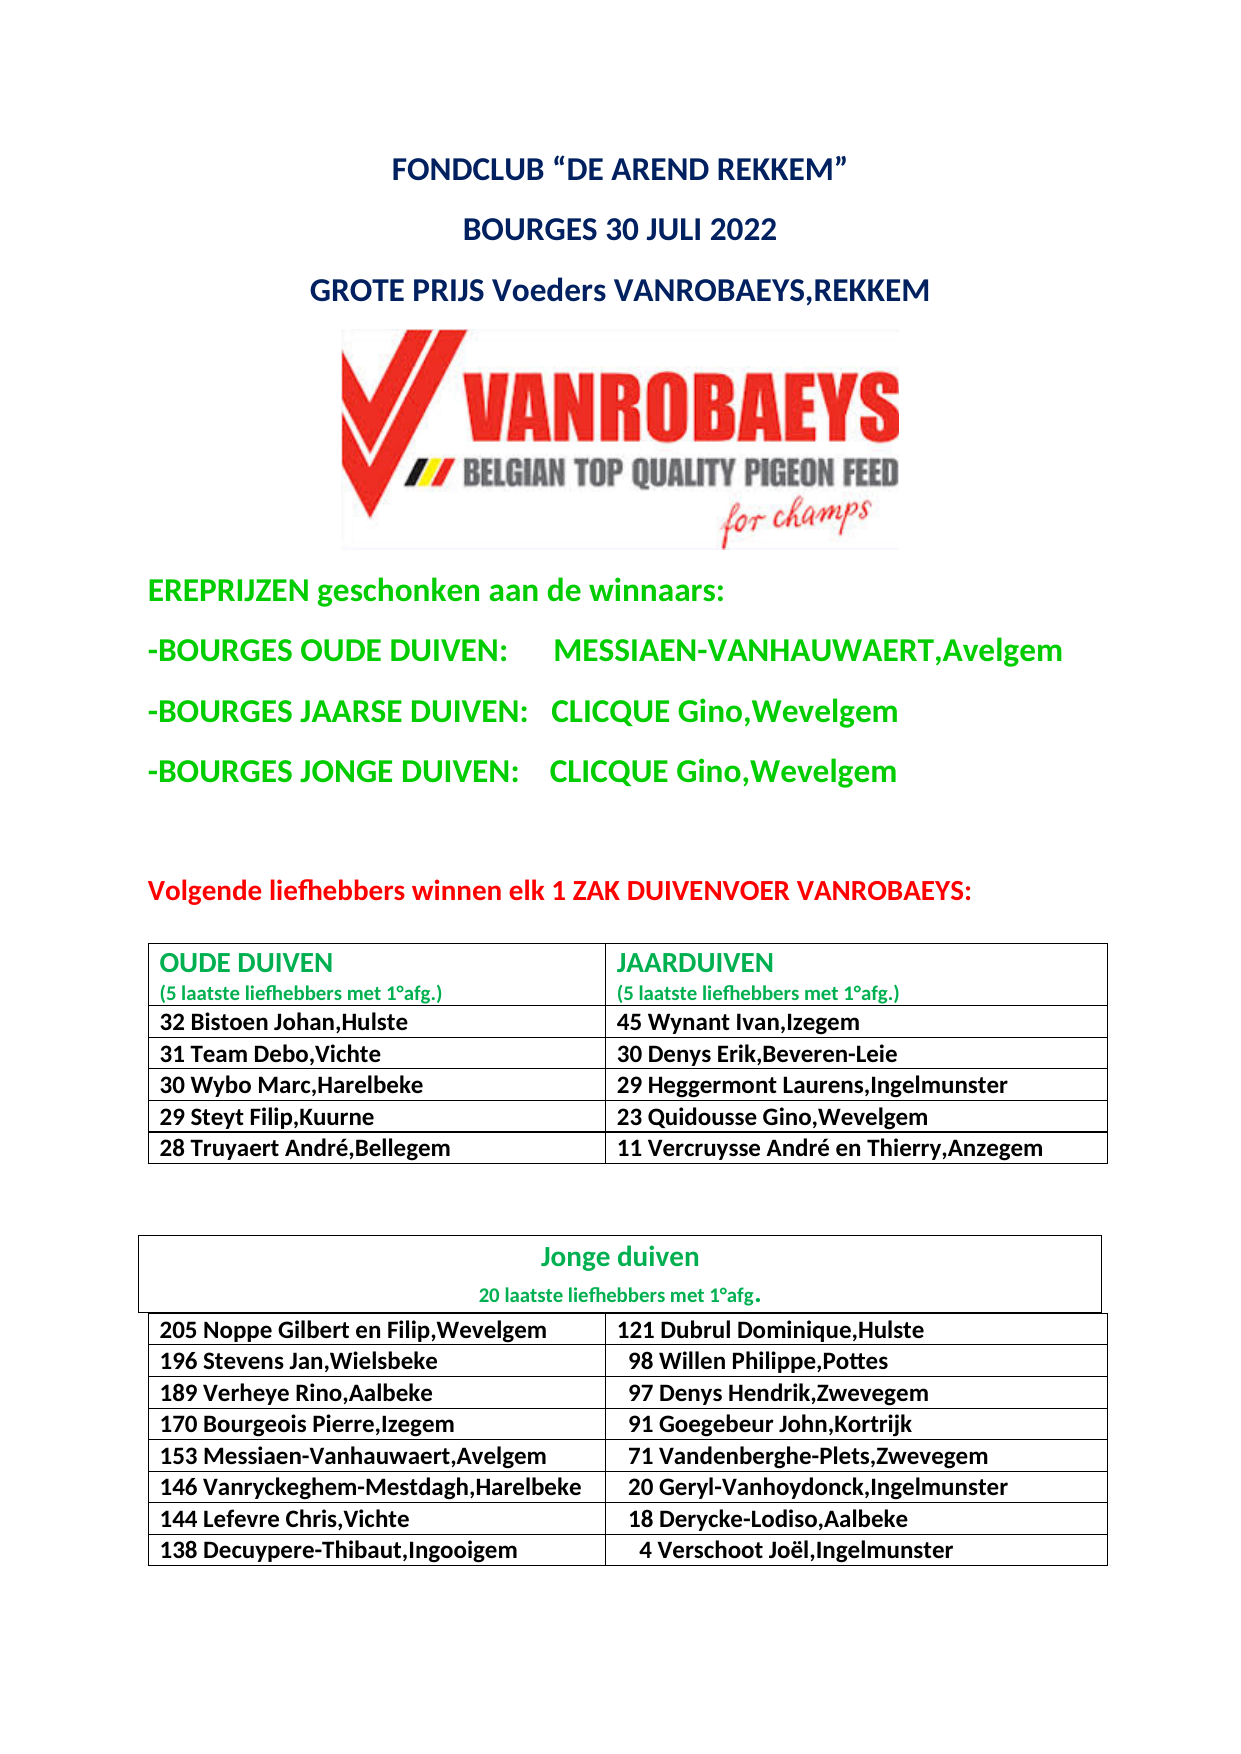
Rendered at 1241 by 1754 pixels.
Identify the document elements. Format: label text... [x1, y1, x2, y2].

table_cell 170 Bourgeois Pierre,Izegem [149, 1409, 605, 1439]
table_cell 196 Stevens Jan,Wielsbeke [149, 1345, 605, 1376]
table_cell 71 Vandenberghe-Plets,Zwevegem [606, 1440, 1107, 1471]
table_cell 30 Wybo Marc,Harelbeke [149, 1069, 605, 1100]
table_cell 23 Quidousse Gino,Wevelgem [606, 1101, 1107, 1131]
table_cell 18 Derycke-Lodiso,Aalbeke [606, 1503, 1107, 1534]
table_cell 31 Team Debo,Vichte [149, 1038, 605, 1068]
text BOURGES 30 JULI 2022 [148, 208, 1093, 249]
table_cell 91 Goegebeur John,Kortrijk [606, 1409, 1107, 1439]
text -BOURGES JONGE DUIVEN: CLICQUE Gino,Wevelgem [148, 751, 1093, 791]
table_cell 32 Bistoen Johan,Hulste [149, 1006, 605, 1037]
text Volgende liefhebbers winnen elk 1 ZAK DUIVENVOER VANROBAEYS: [148, 872, 1093, 907]
text EREPRIJZEN geschonken aan de winnaars: [148, 569, 1093, 609]
text -BOURGES JAARSE DUIVEN: CLICQUE Gino,Wevelgem [148, 690, 1093, 731]
table_header OUDE DUIVEN (5 laatste liefhebbers met 1°afg.) [149, 944, 605, 1005]
table_header JAARDUIVEN (5 laatste liefhebbers met 1°afg.) [606, 944, 1107, 1005]
table_cell 4 Verschoot Joël,Ingelmunster [606, 1535, 1107, 1565]
table_cell 28 Truyaert André,Bellegem [149, 1133, 605, 1163]
text GROTE PRIJS Voeders VANROBAEYS,REKKEM [148, 269, 1093, 309]
table_cell 98 Willen Philippe,Pottes [606, 1345, 1107, 1376]
table_header 205 Noppe Gilbert en Filip,Wevelgem [149, 1314, 605, 1344]
table_cell 11 Vercruysse André en Thierry,Anzegem [606, 1133, 1107, 1163]
table_cell 146 Vanryckeghem-Mestdagh,Harelbeke [149, 1472, 605, 1502]
table_cell 30 Denys Erik,Beveren-Leie [606, 1038, 1107, 1068]
table_cell 189 Verheye Rino,Aalbeke [149, 1377, 605, 1407]
text 20 laatste liefhebbers met 1°afg. [139, 1271, 1101, 1312]
table_header 121 Dubrul Dominique,Hulste [606, 1314, 1107, 1344]
text FONDCLUB “DE AREND REKKEM” [148, 148, 1093, 188]
table_cell 29 Heggermont Laurens,Ingelmunster [606, 1069, 1107, 1100]
table_cell 45 Wynant Ivan,Izegem [606, 1006, 1107, 1037]
picture [341, 329, 899, 550]
text -BOURGES OUDE DUIVEN: MESSIAEN-VANHAUWAERT,Avelgem [148, 629, 1093, 670]
table_cell 29 Steyt Filip,Kuurne [149, 1101, 605, 1131]
table_cell 144 Lefevre Chris,Vichte [149, 1503, 605, 1534]
table_cell 153 Messiaen-Vanhauwaert,Avelgem [149, 1440, 605, 1471]
text Jonge duiven [139, 1236, 1101, 1271]
table_cell 20 Geryl-Vanhoydonck,Ingelmunster [606, 1472, 1107, 1502]
table_cell 138 Decuypere-Thibaut,Ingooigem [149, 1535, 605, 1565]
table_cell 97 Denys Hendrik,Zwevegem [606, 1377, 1107, 1407]
